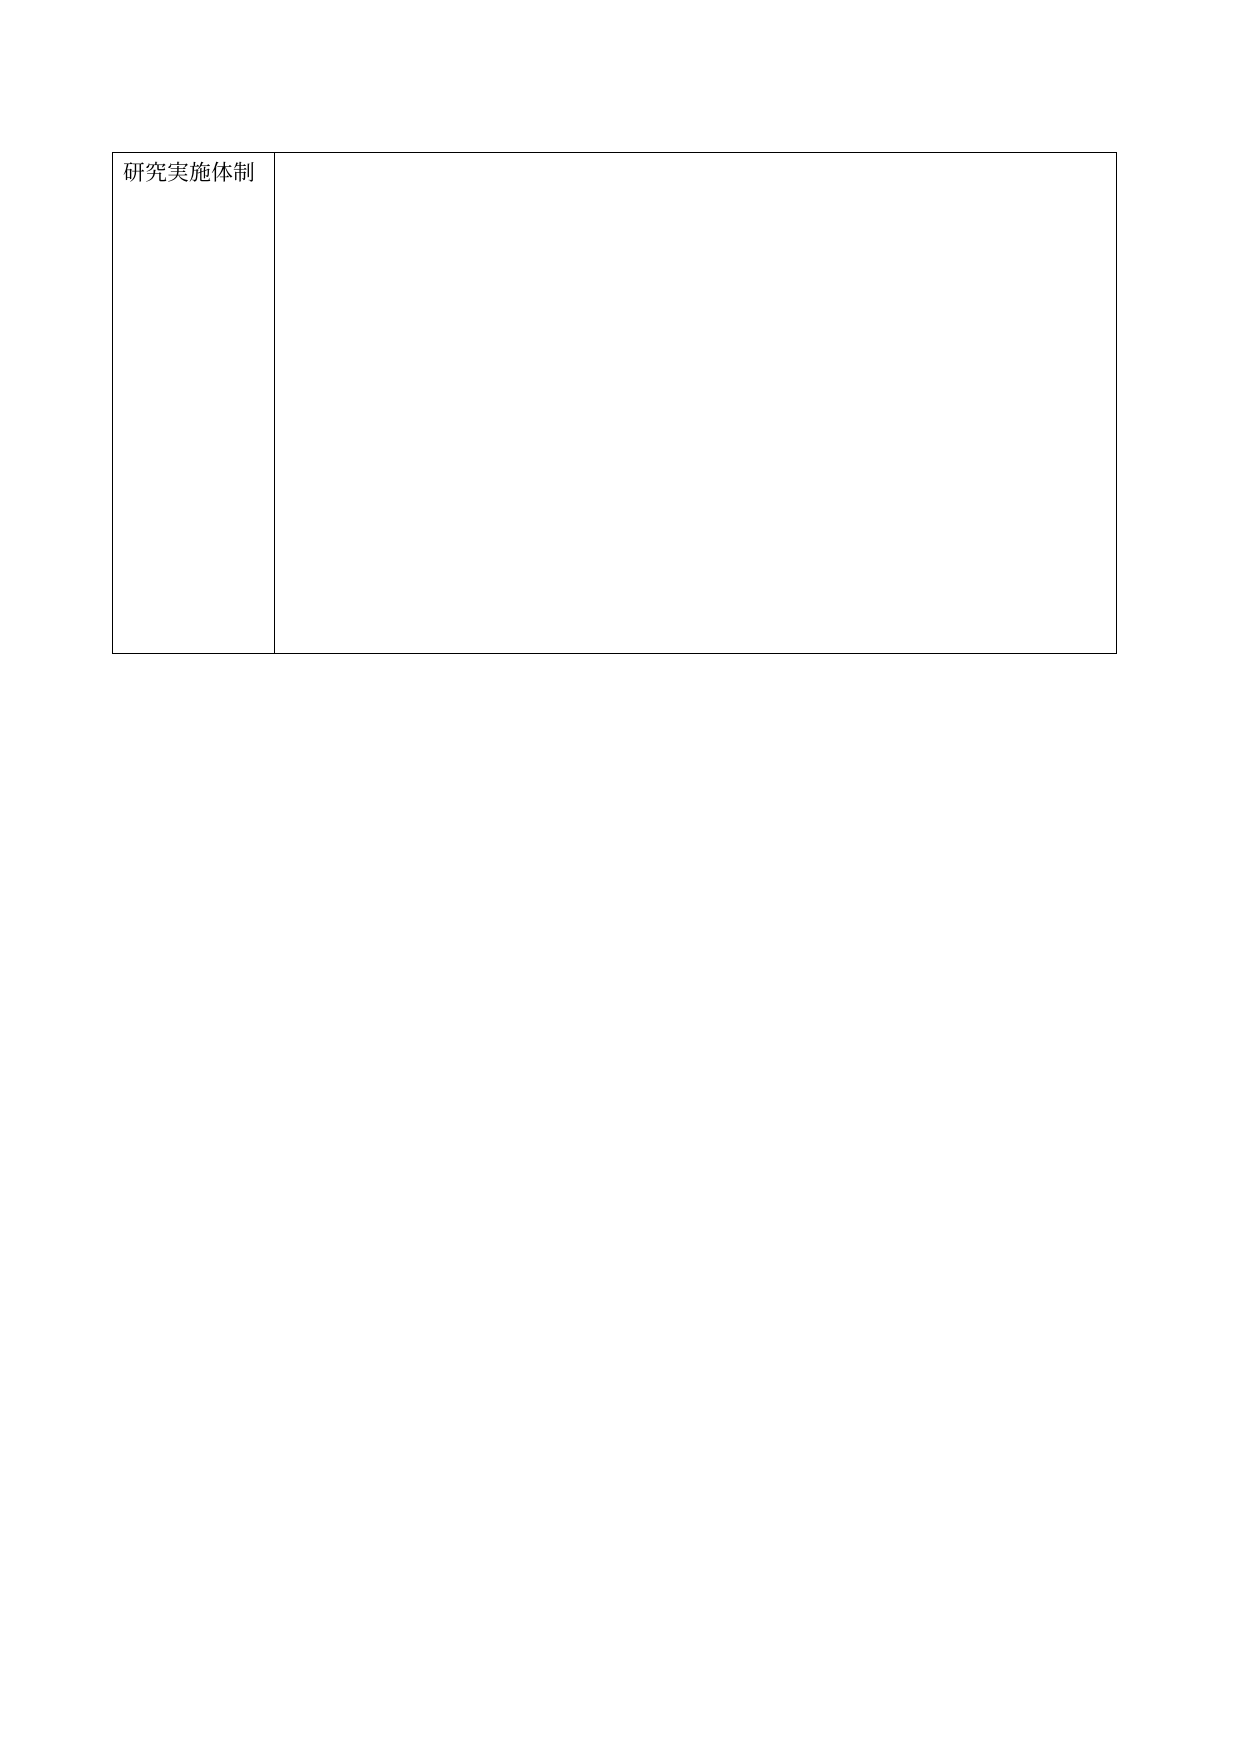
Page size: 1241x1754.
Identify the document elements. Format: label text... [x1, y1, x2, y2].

table_cell 研究実施体制 [113, 153, 274, 653]
table_cell [275, 153, 1116, 653]
